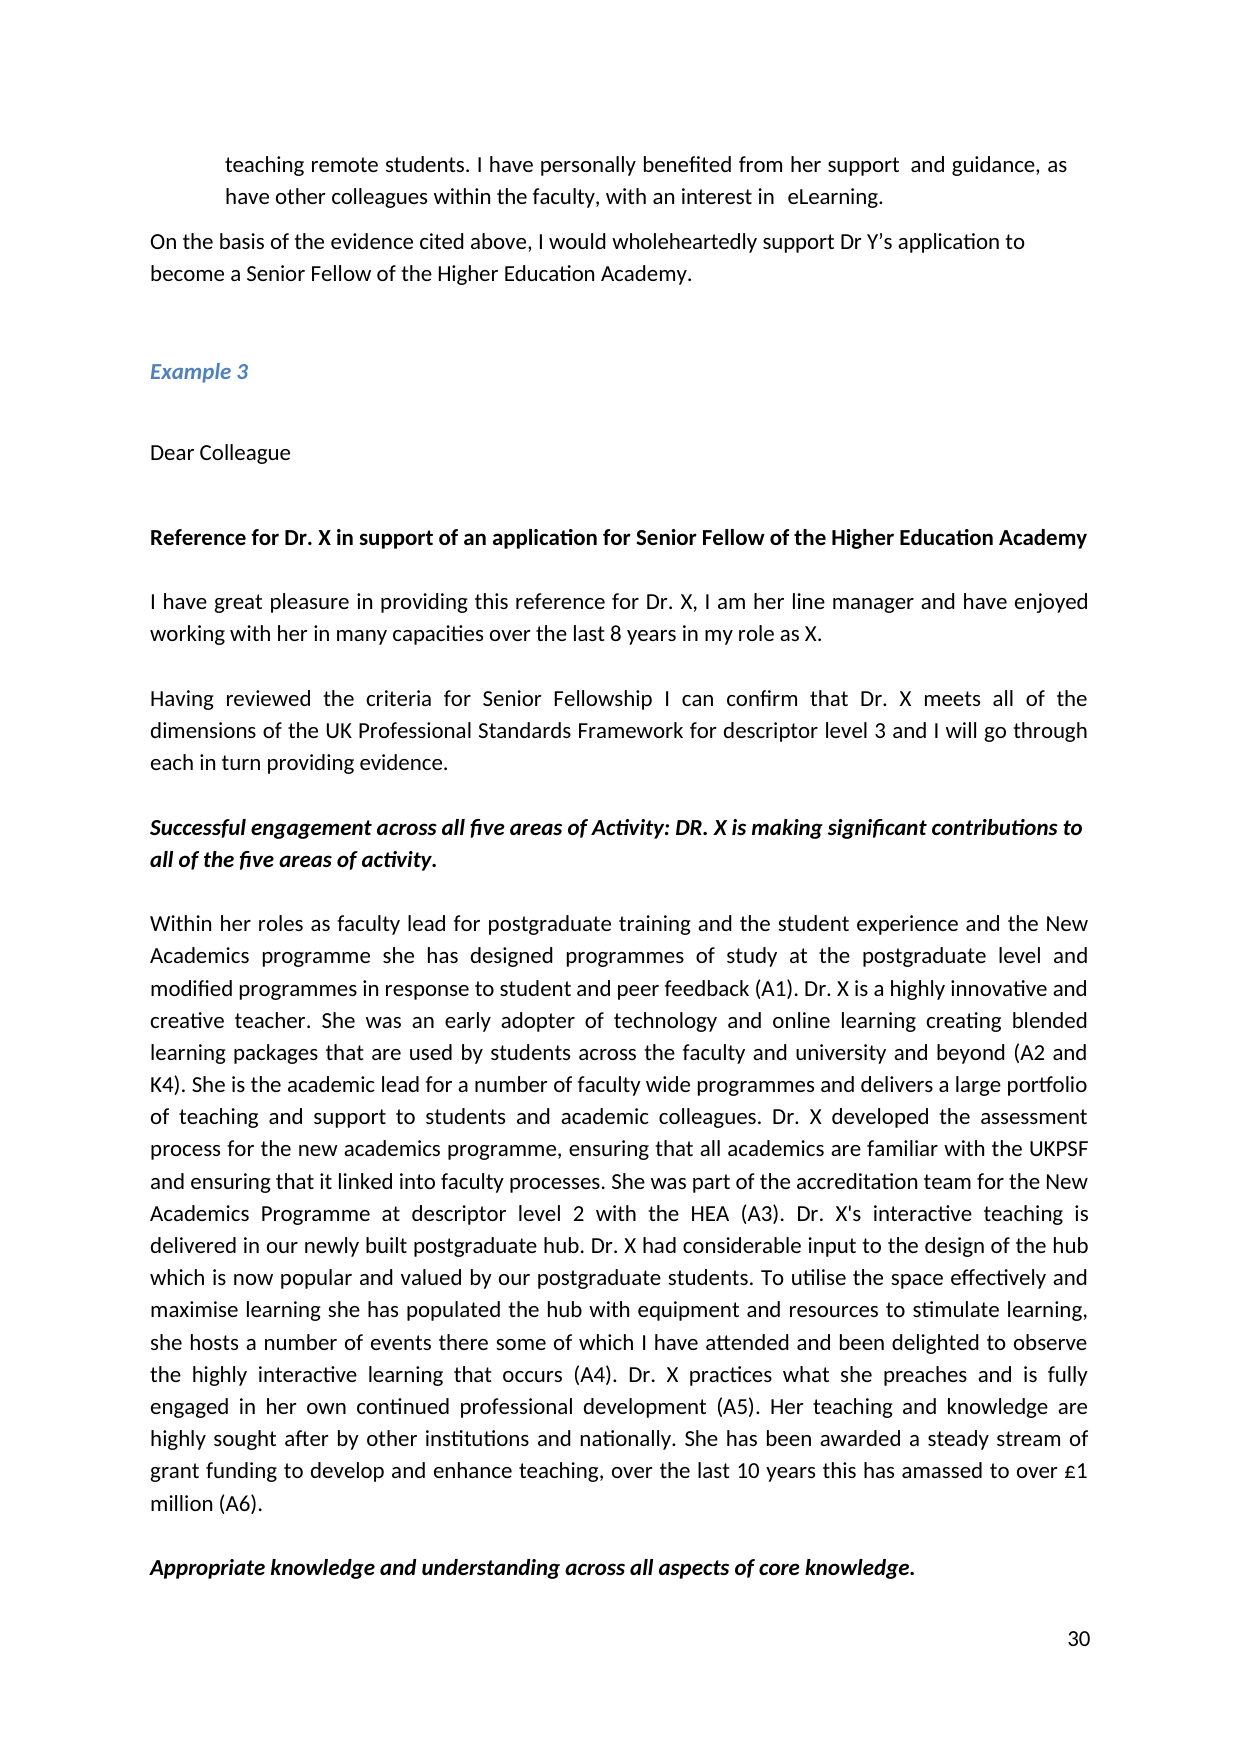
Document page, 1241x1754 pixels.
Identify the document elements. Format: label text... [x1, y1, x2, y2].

text Reference for Dr. X in support of an application for Senior Fellow of the Higher Education Academy [150, 523, 1090, 551]
text Dear Colleague [150, 438, 1090, 466]
text Appropriate knowledge and understanding across all aspects of core knowledge. [150, 1553, 1090, 1581]
text On the basis of the evidence cited above, I would wholeheartedly support Dr Y’s application to become a Senior Fellow of the Higher Education Academy. [150, 227, 1090, 287]
text Successful engagement across all five areas of Activity: DR. X is making significant contributions to all of the five areas of activity. [150, 813, 1090, 873]
text I have great pleasure in providing this reference for Dr. X, I am her line manager and have enjoyed working with her in many capacities over the last 8 years in my role as X. [150, 587, 1090, 648]
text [225, 150, 1067, 210]
text Example 3 [150, 357, 1090, 385]
text Having reviewed the criteria for Senior Fellowship I can confirm that Dr. X meets all of the dimensions of the UK Professional Standards Framework for descriptor level 3 and I will go through each in turn providing evidence. [150, 684, 1090, 776]
text Within her roles as faculty lead for postgraduate training and the student experience and the New Academics programme she has designed programmes of study at the postgraduate level and modified programmes in response to student and peer feedback (A1). Dr. X is a highly innovative and creative teacher. She was an early adopter of technology and online learning creating blended learning packages that are used by students across the faculty and university and beyond (A2 and K4). She is the academic lead for a number of faculty wide programmes and delivers a large portfolio of teaching and support to students and academic colleagues. Dr. X developed the assessment process for the new academics programme, ensuring that all academics are familiar with the UKPSF and ensuring that it linked into faculty processes. She was part of the accreditation team for the New Academics Programme at descriptor level 2 with the HEA (A3). Dr. X's interactive teaching is delivered in our newly built postgraduate hub. Dr. X had considerable input to the design of the hub which is now popular and valued by our postgraduate students. To utilise the space effectively and maximise learning she has populated the hub with equipment and resources to stimulate learning, she hosts a number of events there some of which I have attended and been delighted to observe the highly interactive learning that occurs (A4). Dr. X practices what she preaches and is fully engaged in her own continued professional development (A5). Her teaching and knowledge are highly sought after by other institutions and nationally. She has been awarded a steady stream of grant funding to develop and enhance teaching, over the last 10 years this has amassed to over £1 million (A6). [150, 909, 1090, 1517]
